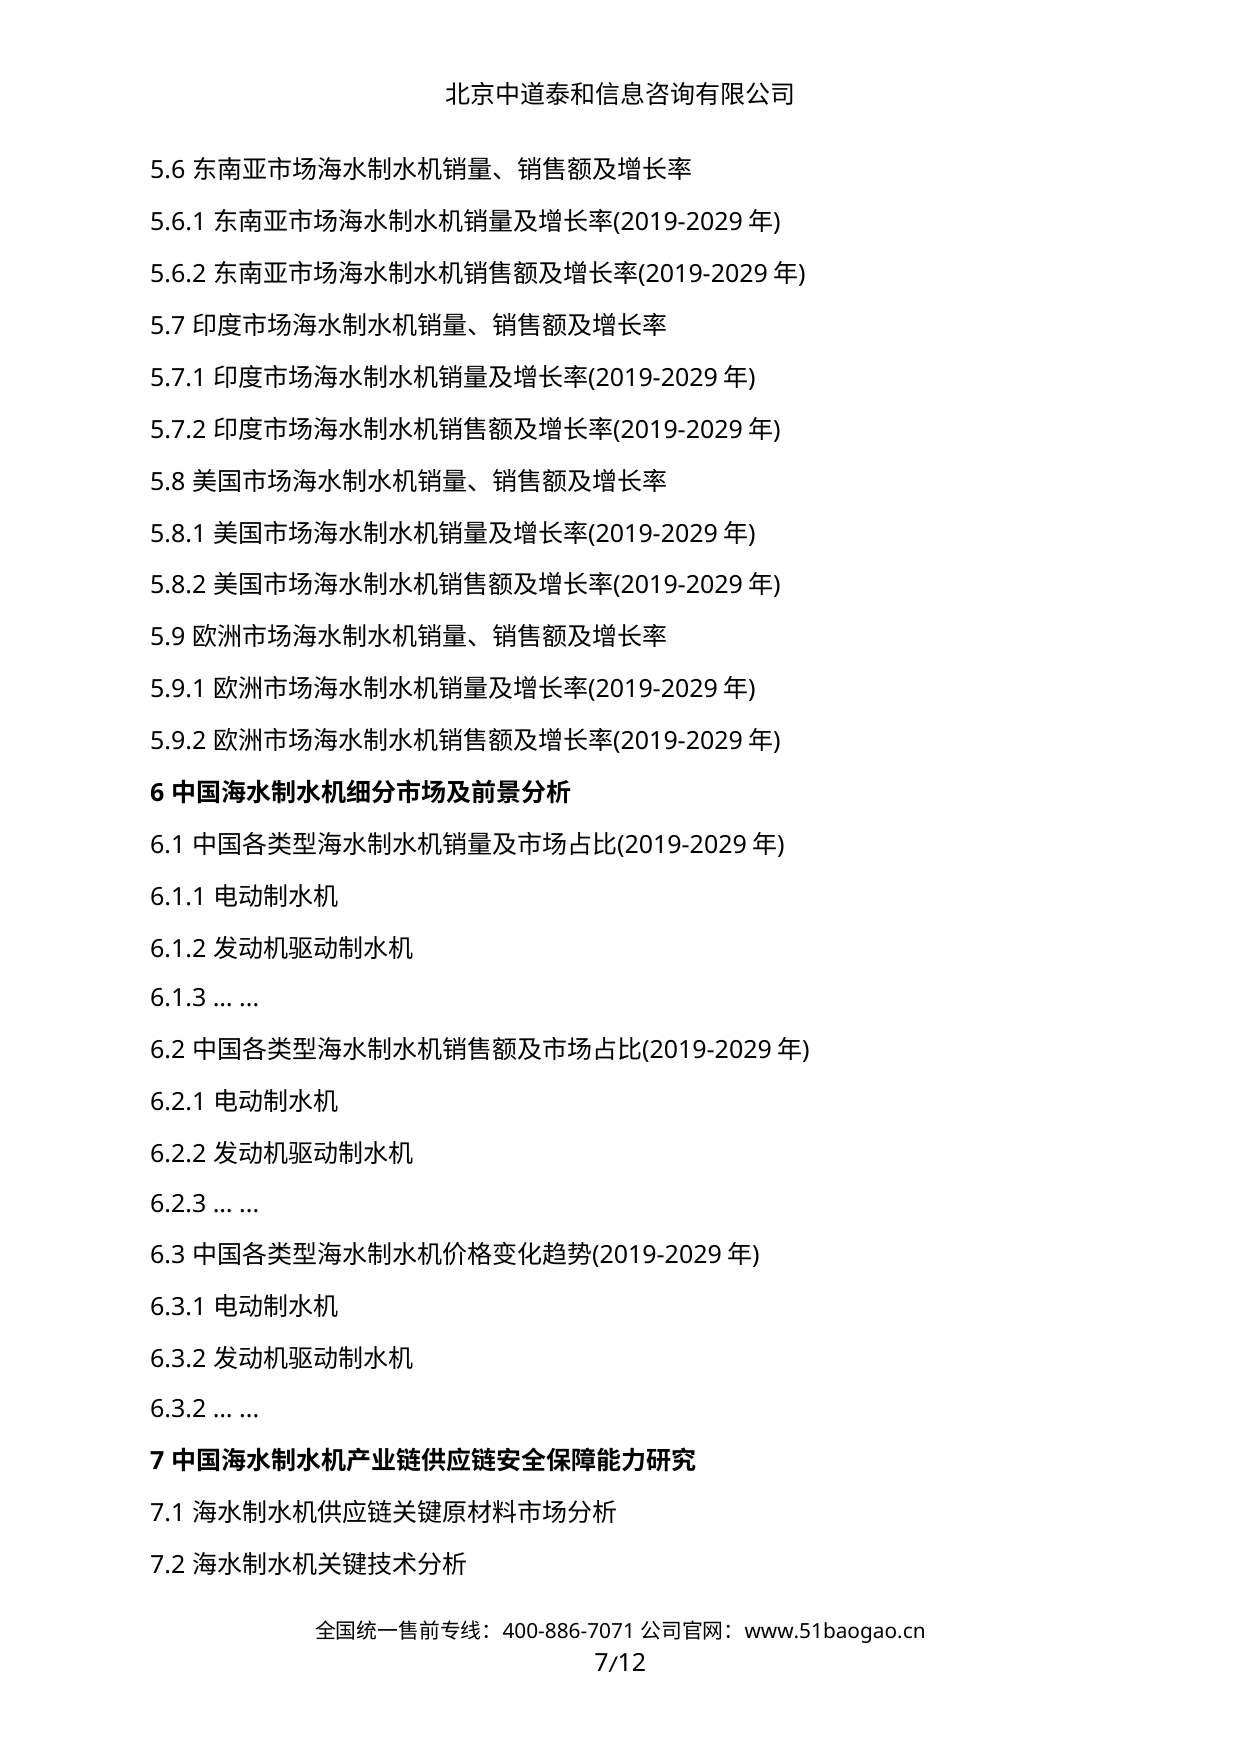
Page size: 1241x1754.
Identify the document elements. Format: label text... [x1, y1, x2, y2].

text 6.1.1 电动制水机 [150, 876, 1090, 912]
text 5.9.2 欧洲市场海水制水机销售额及增长率(2019-2029年) [150, 721, 1090, 757]
text 5.8 美国市场海水制水机销量、销售额及增长率 [150, 461, 1090, 497]
text 5.6.1 东南亚市场海水制水机销量及增长率(2019-2029年) [150, 202, 1090, 238]
text 5.7.2 印度市场海水制水机销售额及增长率(2019-2029年) [150, 409, 1090, 446]
text 6.1.3 … ... [150, 980, 1090, 1014]
text 5.7 印度市场海水制水机销量、销售额及增长率 [150, 306, 1090, 342]
text 7.1 海水制水机供应链关键原材料市场分析 [150, 1492, 1090, 1528]
text 6 中国海水制水机细分市场及前景分析 [150, 772, 1090, 809]
text 6.2 中国各类型海水制水机销售额及市场占比(2019-2029年) [150, 1030, 1090, 1066]
text 5.7.1 印度市场海水制水机销量及增长率(2019-2029年) [150, 357, 1090, 394]
text 5.9.1 欧洲市场海水制水机销量及增长率(2019-2029年) [150, 669, 1090, 705]
text 6.3.1 电动制水机 [150, 1287, 1090, 1323]
text 5.9 欧洲市场海水制水机销量、销售额及增长率 [150, 617, 1090, 653]
text 5.6 东南亚市场海水制水机销量、销售额及增长率 [150, 150, 1090, 186]
text 5.8.1 美国市场海水制水机销量及增长率(2019-2029年) [150, 513, 1090, 549]
text 6.2.2 发动机驱动制水机 [150, 1133, 1090, 1170]
text 6.3 中国各类型海水制水机价格变化趋势(2019-2029年) [150, 1235, 1090, 1271]
text 6.3.2 … ... [150, 1391, 1090, 1425]
text 5.8.2 美国市场海水制水机销售额及增长率(2019-2029年) [150, 565, 1090, 601]
text 6.1.2 发动机驱动制水机 [150, 928, 1090, 964]
text 7.2 海水制水机关键技术分析 [150, 1544, 1090, 1580]
text 6.3.2 发动机驱动制水机 [150, 1339, 1090, 1375]
text 5.6.2 东南亚市场海水制水机销售额及增长率(2019-2029年) [150, 254, 1090, 290]
text 6.2.3 … ... [150, 1185, 1090, 1219]
text 7 中国海水制水机产业链供应链安全保障能力研究 [150, 1440, 1090, 1477]
text 6.1 中国各类型海水制水机销量及市场占比(2019-2029年) [150, 824, 1090, 861]
text 6.2.1 电动制水机 [150, 1082, 1090, 1118]
